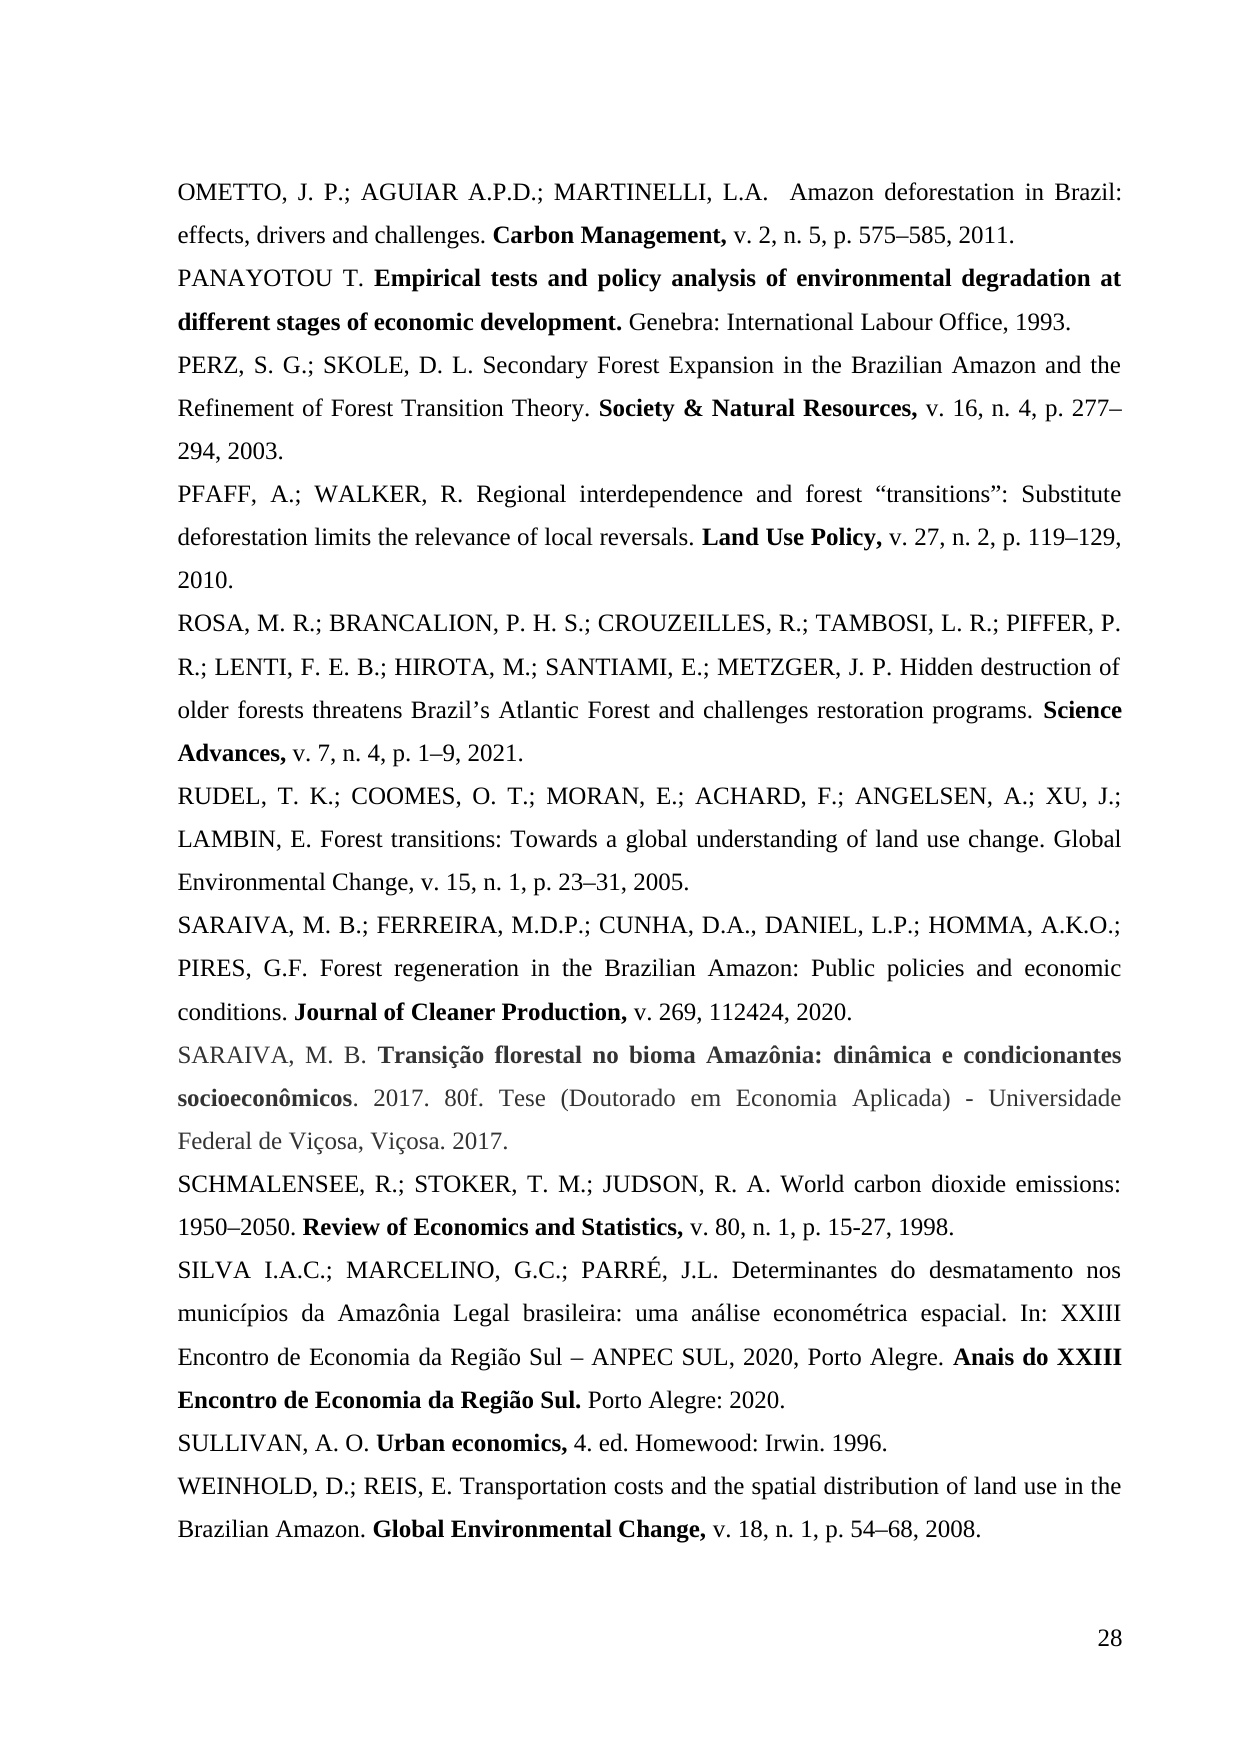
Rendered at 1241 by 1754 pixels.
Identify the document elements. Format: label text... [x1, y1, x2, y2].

text PFAFF, A.; WALKER, R. Regional interdependence and forest “transitions”: Substitute deforestation limits the relevance of local reversals. Land Use Policy, v. 27, n. 2, p. 119–129, 2010. [177, 479, 1122, 594]
text SULLIVAN, A. O. Urban economics, 4. ed. Homewood: Irwin. 1996. [177, 1428, 1122, 1457]
text SCHMALENSEE, R.; STOKER, T. M.; JUDSON, R. A. World carbon dioxide emissions: 1950–2050. Review of Economics and Statistics, v. 80, n. 1, p. 15-27, 1998. [177, 1169, 1122, 1241]
text PANAYOTOU T. Empirical tests and policy analysis of environmental degradation at different stages of economic development. Genebra: International Labour Office, 1993. [177, 263, 1122, 335]
text OMETTO, J. P.; AGUIAR A.P.D.; MARTINELLI, L.A. Amazon deforestation in Brazil: effects, drivers and challenges. Carbon Management, v. 2, n. 5, p. 575–585, 2011. [177, 177, 1122, 249]
text PERZ, S. G.; SKOLE, D. L. Secondary Forest Expansion in the Brazilian Amazon and the Refinement of Forest Transition Theory. Society & Natural Resources, v. 16, n. 4, p. 277–294, 2003. [177, 350, 1122, 465]
text WEINHOLD, D.; REIS, E. Transportation costs and the spatial distribution of land use in the Brazilian Amazon. Global Environmental Change, v. 18, n. 1, p. 54–68, 2008. [177, 1471, 1122, 1543]
text SARAIVA, M. B.; FERREIRA, M.D.P.; CUNHA, D.A., DANIEL, L.P.; HOMMA, A.K.O.; PIRES, G.F. Forest regeneration in the Brazilian Amazon: Public policies and economic conditions. Journal of Cleaner Production, v. 269, 112424, 2020. [177, 910, 1122, 1025]
text ROSA, M. R.; BRANCALION, P. H. S.; CROUZEILLES, R.; TAMBOSI, L. R.; PIFFER, P. R.; LENTI, F. E. B.; HIROTA, M.; SANTIAMI, E.; METZGER, J. P. Hidden destruction of older forests threatens Brazil’s Atlantic Forest and challenges restoration programs. Science Advances, v. 7, n. 4, p. 1–9, 2021. [177, 608, 1122, 767]
text RUDEL, T. K.; COOMES, O. T.; MORAN, E.; ACHARD, F.; ANGELSEN, A.; XU, J.; LAMBIN, E. Forest transitions: Towards a global understanding of land use change. Global Environmental Change, v. 15, n. 1, p. 23–31, 2005. [177, 781, 1122, 896]
text SARAIVA, M. B. Transição florestal no bioma Amazônia: dinâmica e condicionantes socioeconômicos. 2017. 80f. Tese (Doutorado em Economia Aplicada) - Universidade Federal de Viçosa, Viçosa. 2017. [177, 1040, 1122, 1155]
text SILVA I.A.C.; MARCELINO, G.C.; PARRÉ, J.L. Determinantes do desmatamento nos municípios da Amazônia Legal brasileira: uma análise econométrica espacial. In: XXIII Encontro de Economia da Região Sul – ANPEC SUL, 2020, Porto Alegre. Anais do XXIII Encontro de Economia da Região Sul. Porto Alegre: 2020. [177, 1255, 1122, 1413]
